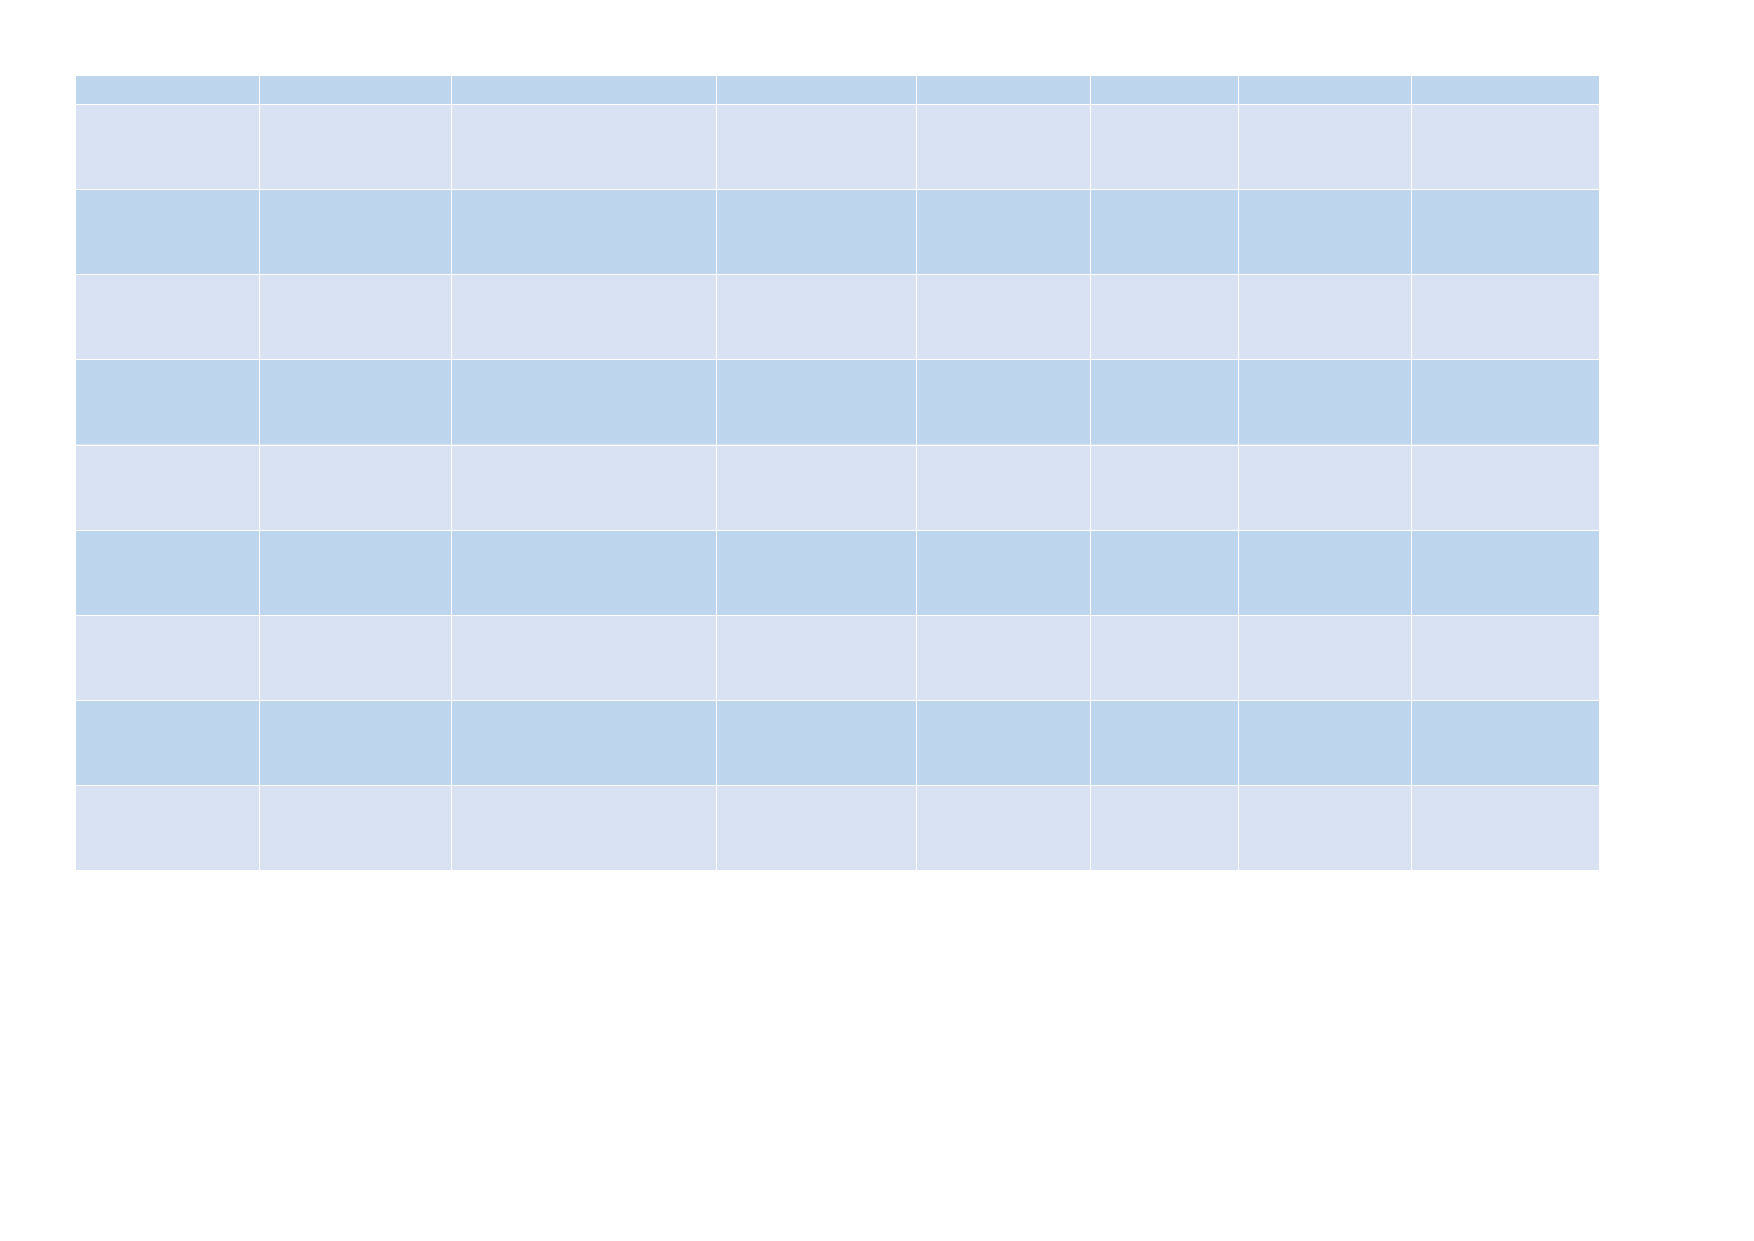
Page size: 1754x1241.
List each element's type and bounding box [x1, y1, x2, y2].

table_cell [1091, 446, 1238, 529]
table_cell [1239, 786, 1411, 870]
table_cell [1091, 76, 1238, 104]
table_cell [1239, 105, 1411, 189]
table_cell [76, 701, 259, 785]
table_cell [1091, 786, 1238, 870]
table_cell [1091, 701, 1238, 785]
table_cell [452, 701, 716, 785]
table_cell [717, 701, 916, 785]
table_cell [452, 531, 716, 615]
table_cell [917, 531, 1090, 615]
table_cell [917, 275, 1090, 359]
table_cell [452, 105, 716, 189]
table_cell [260, 190, 451, 274]
table_cell [917, 616, 1090, 700]
table_cell [76, 531, 259, 615]
table_cell [1091, 616, 1238, 700]
table_cell [917, 190, 1090, 274]
table_cell [717, 275, 916, 359]
table_cell [1239, 701, 1411, 785]
table_cell [76, 446, 259, 529]
table_cell [452, 275, 716, 359]
table_cell [452, 360, 716, 444]
table_cell [452, 446, 716, 529]
table_cell [1239, 360, 1411, 444]
table_cell [1239, 190, 1411, 274]
table_cell [1091, 275, 1238, 359]
table_cell [1239, 531, 1411, 615]
table_cell [917, 105, 1090, 189]
table_cell [76, 786, 259, 870]
table_cell [1412, 76, 1599, 104]
table_cell [1091, 105, 1238, 189]
table_cell [1091, 531, 1238, 615]
table_cell [260, 275, 451, 359]
table_cell [1412, 531, 1599, 615]
table_cell [1091, 190, 1238, 274]
table_cell [717, 76, 916, 104]
table_cell [1412, 616, 1599, 700]
table_cell [1412, 190, 1599, 274]
table_cell [717, 786, 916, 870]
table_cell [260, 360, 451, 444]
table_cell [452, 786, 716, 870]
table_cell [717, 616, 916, 700]
table_cell [917, 446, 1090, 529]
table_cell [76, 190, 259, 274]
table_cell [452, 616, 716, 700]
table_cell [76, 105, 259, 189]
table_cell [260, 531, 451, 615]
table_cell [260, 616, 451, 700]
table_cell [917, 360, 1090, 444]
table_cell [452, 190, 716, 274]
table_cell [917, 76, 1090, 104]
table_cell [717, 105, 916, 189]
table_cell [260, 446, 451, 529]
table_cell [717, 446, 916, 529]
table_cell [717, 531, 916, 615]
table_cell [260, 76, 451, 104]
table_cell [1412, 786, 1599, 870]
table_cell [260, 105, 451, 189]
table_cell [1239, 76, 1411, 104]
table_cell [260, 701, 451, 785]
table_cell [917, 786, 1090, 870]
table_cell [1412, 275, 1599, 359]
table_cell [1239, 616, 1411, 700]
table_cell [76, 360, 259, 444]
table_cell [452, 76, 716, 104]
table_cell [1412, 360, 1599, 444]
table_cell [1412, 446, 1599, 529]
table_cell [1412, 701, 1599, 785]
table_cell [1239, 446, 1411, 529]
table_cell [1091, 360, 1238, 444]
table_cell [1412, 105, 1599, 189]
table_cell [76, 275, 259, 359]
table_cell [717, 360, 916, 444]
table_cell [260, 786, 451, 870]
table_cell [76, 76, 259, 104]
table_cell [917, 701, 1090, 785]
table_cell [717, 190, 916, 274]
table_cell [1239, 275, 1411, 359]
table_cell [76, 616, 259, 700]
